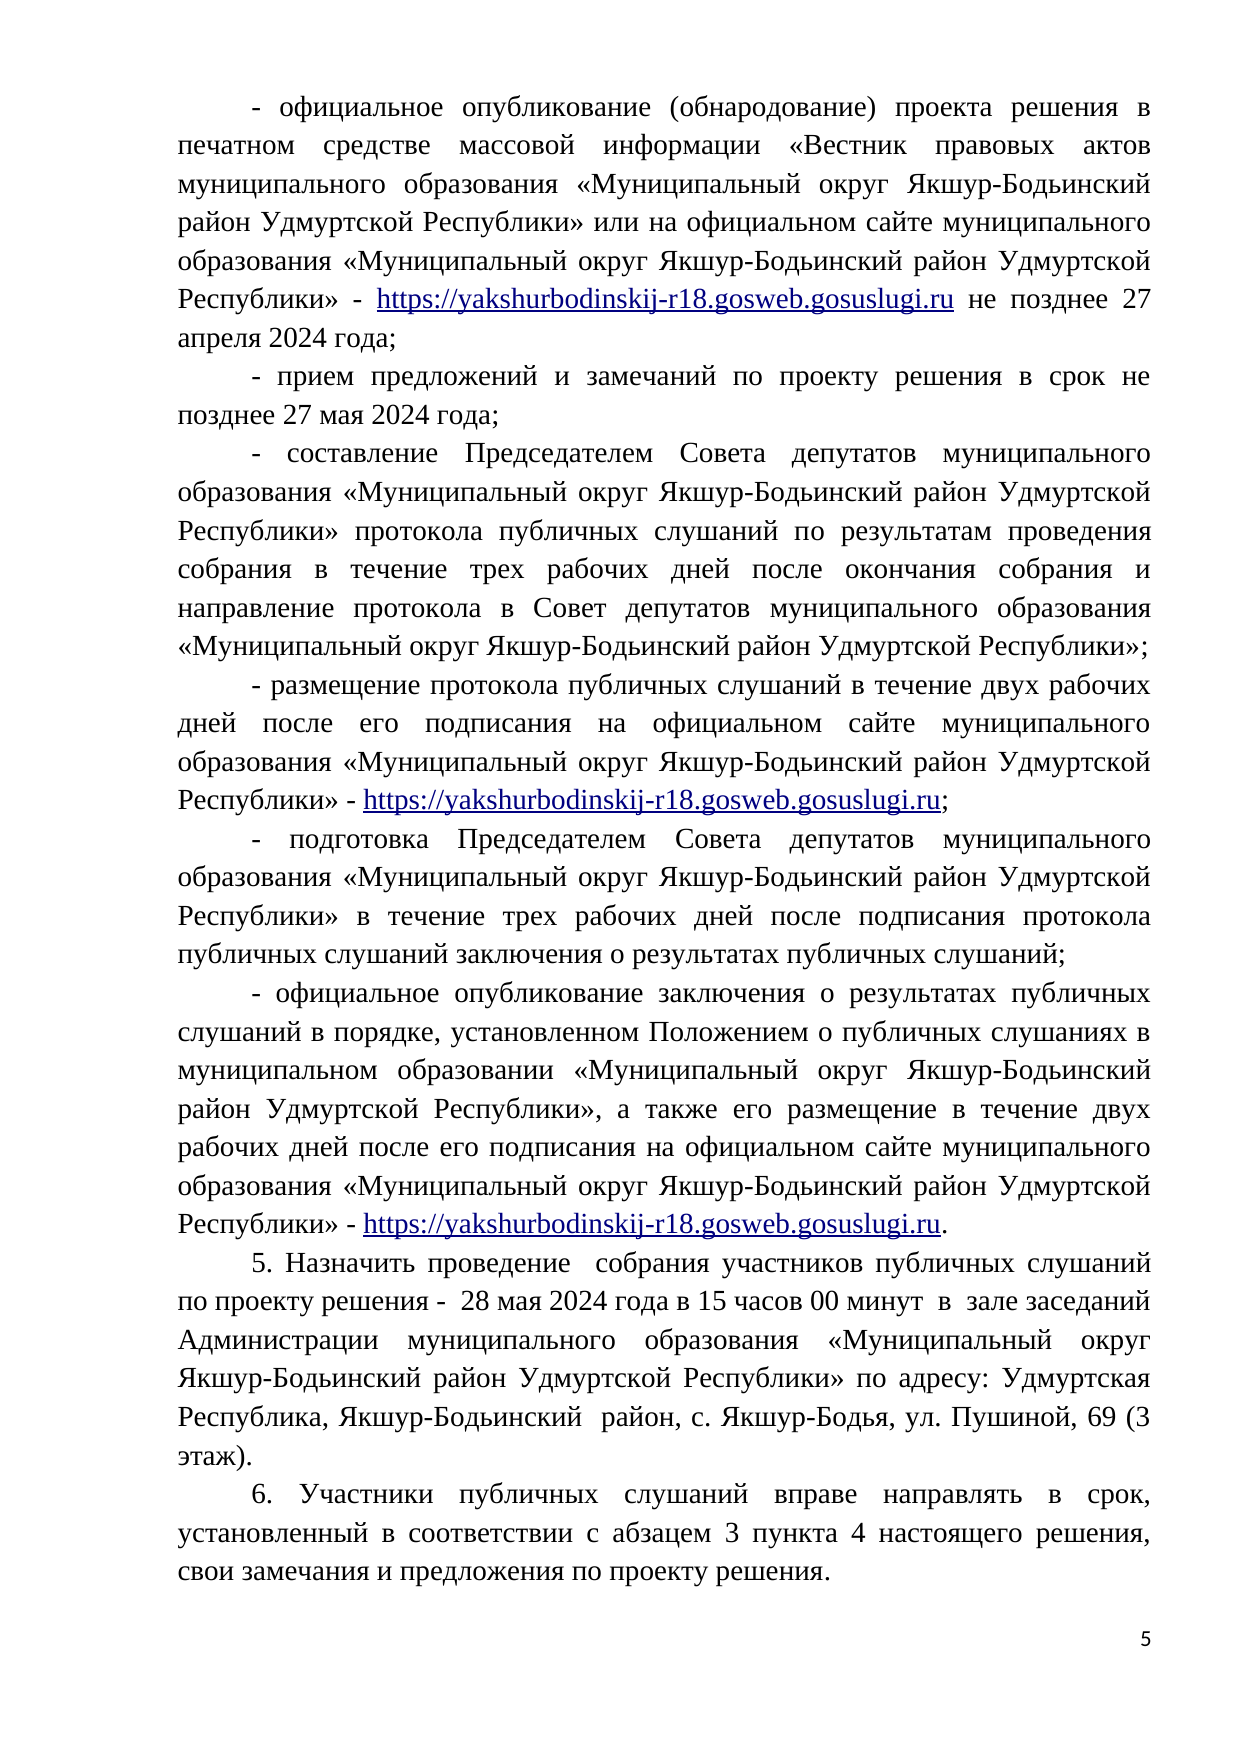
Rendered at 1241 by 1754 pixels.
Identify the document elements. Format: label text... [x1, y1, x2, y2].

text - официальное опубликование заключения о результатах публичных слушаний в порядке, установленном Положением о публичных слушаниях в муниципальном образовании «Муниципальный округ Якшур-Бодьинский район Удмуртской Республики», а также его размещение в течение двух рабочих дней после его подписания на официальном сайте муниципального образования «Муниципальный округ Якшур-Бодьинский район Удмуртской Республики» - https://yakshurbodinskij-r18.gosweb.gosuslugi.ru. [177, 975, 1152, 1240]
text - составление Председателем Совета депутатов муниципального образования «Муниципальный округ Якшур-Бодьинский район Удмуртской Республики» протокола публичных слушаний по результатам проведения собрания в течение трех рабочих дней после окончания собрания и направление протокола в Совет депутатов муниципального образования «Муниципальный округ Якшур-Бодьинский район Удмуртской Республики»; [177, 436, 1152, 662]
text - прием предложений и замечаний по проекту решения в срок не позднее 27 мая 2024 года; [177, 358, 1152, 431]
text 5. Назначить проведение собрания участников публичных слушаний по проекту решения - 28 мая 2024 года в 15 часов 00 минут в зале заседаний Администрации муниципального образования «Муниципальный округ Якшур-Бодьинский район Удмуртской Республики» по адресу: Удмуртская Республика, Якшур-Бодьинский район, с. Якшур-Бодья, ул. Пушиной, 69 (3 этаж). [177, 1245, 1152, 1471]
text - подготовка Председателем Совета депутатов муниципального образования «Муниципальный округ Якшур-Бодьинский район Удмуртской Республики» в течение трех рабочих дней после подписания протокола публичных слушаний заключения о результатах публичных слушаний; [177, 821, 1152, 970]
text - официальное опубликование (обнародование) проекта решения в печатном средстве массовой информации «Вестник правовых актов муниципального образования «Муниципальный округ Якшур-Бодьинский район Удмуртской Республики» или на официальном сайте муниципального образования «Муниципальный округ Якшур-Бодьинский район Удмуртской Республики» - https://yakshurbodinskij-r18.gosweb.gosuslugi.ru не позднее 27 апреля 2024 года; [177, 89, 1152, 353]
text 6. Участники публичных слушаний вправе направлять в срок, установленный в соответствии с абзацем 3 пункта 4 настоящего решения, свои замечания и предложения по проекту решения. [177, 1476, 1152, 1587]
text - размещение протокола публичных слушаний в течение двух рабочих дней после его подписания на официальном сайте муниципального образования «Муниципальный округ Якшур-Бодьинский район Удмуртской Республики» - https://yakshurbodinskij-r18.gosweb.gosuslugi.ru; [177, 667, 1152, 816]
